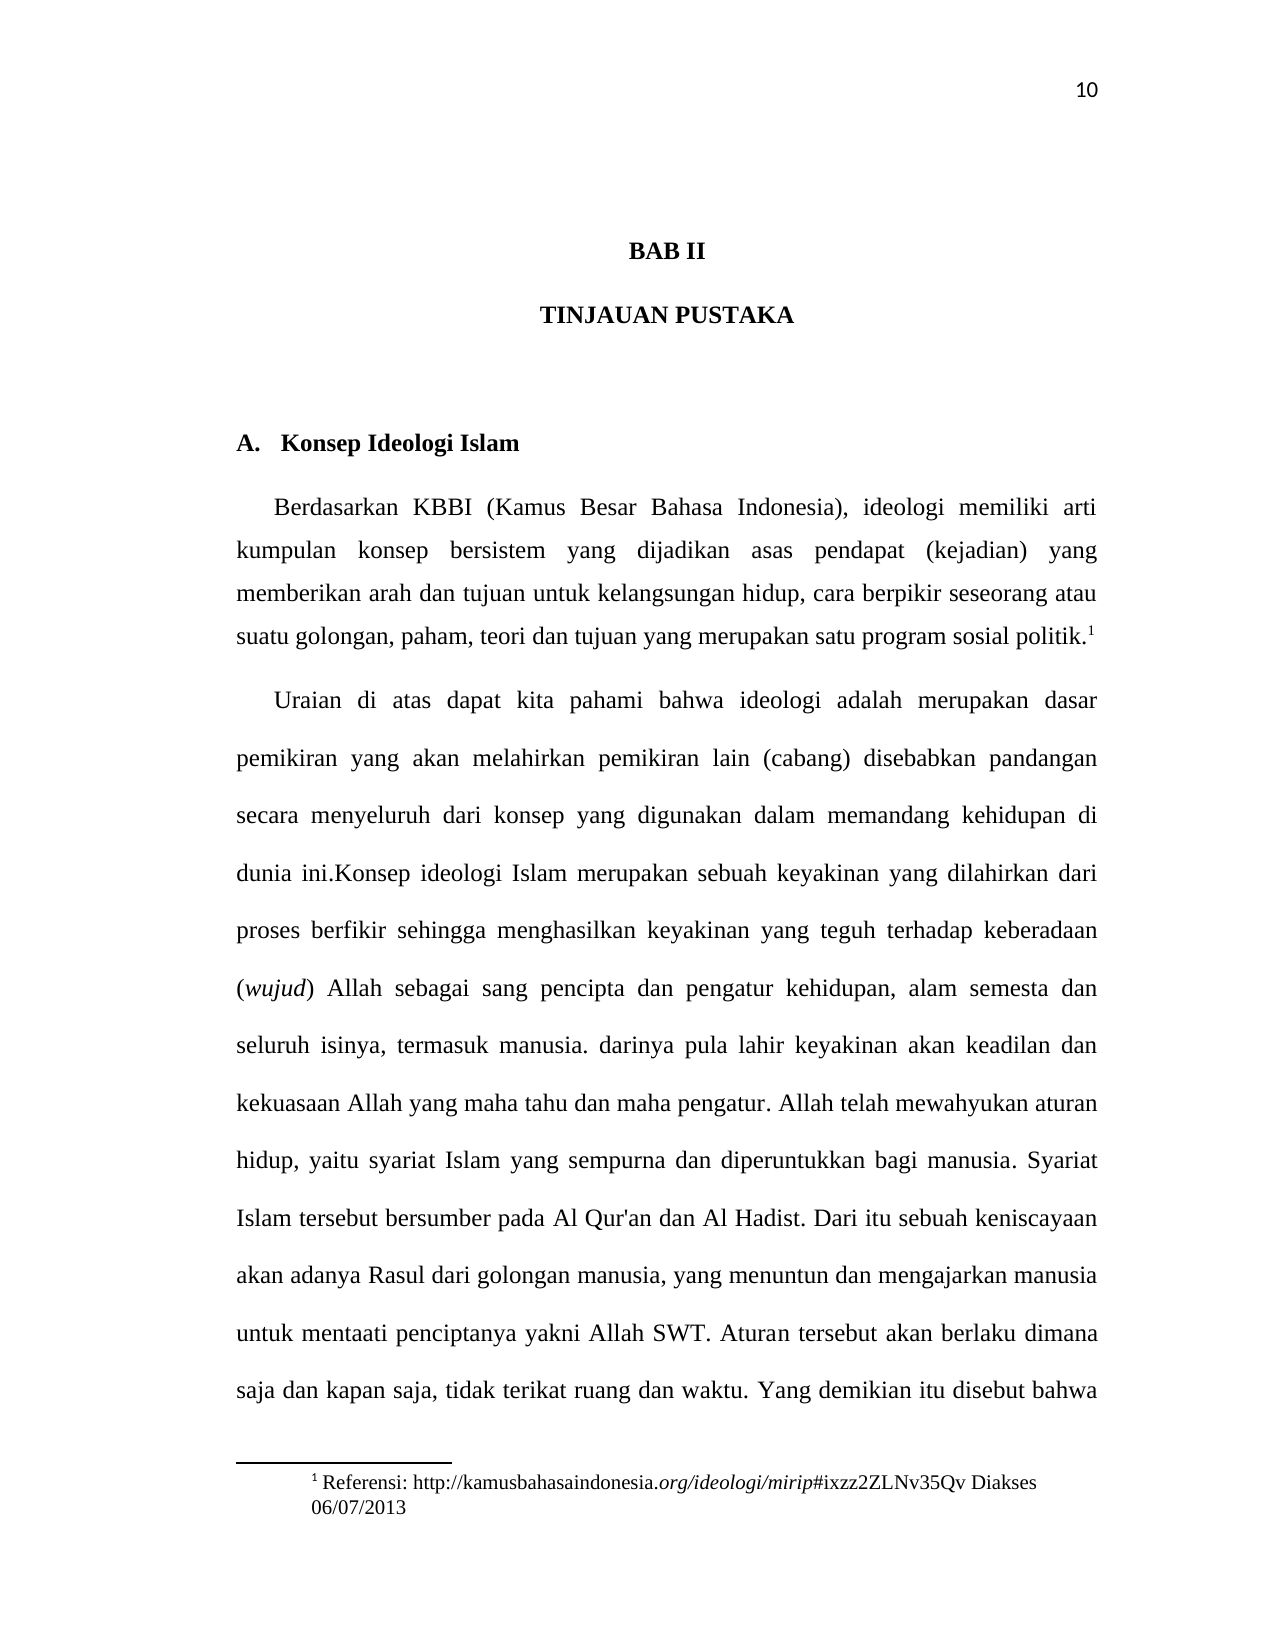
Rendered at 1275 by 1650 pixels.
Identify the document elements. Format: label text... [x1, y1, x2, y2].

text TINJAUAN PUSTAKA [236, 300, 1098, 329]
text Berdasarkan KBBI (Kamus Besar Bahasa Indonesia), ideologi memiliki arti kumpulan konsep bersistem yang dijadikan asas pendapat (kejadian) yang memberikan arah dan tujuan untuk kelangsungan hidup, cara berpikir seseorang atau suatu golongan, paham, teori dan tujuan yang merupakan satu program sosial politik. [236, 492, 1098, 650]
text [236, 685, 1098, 1404]
list Konsep Ideologi Islam [236, 428, 1098, 457]
text BAB II [236, 236, 1098, 265]
